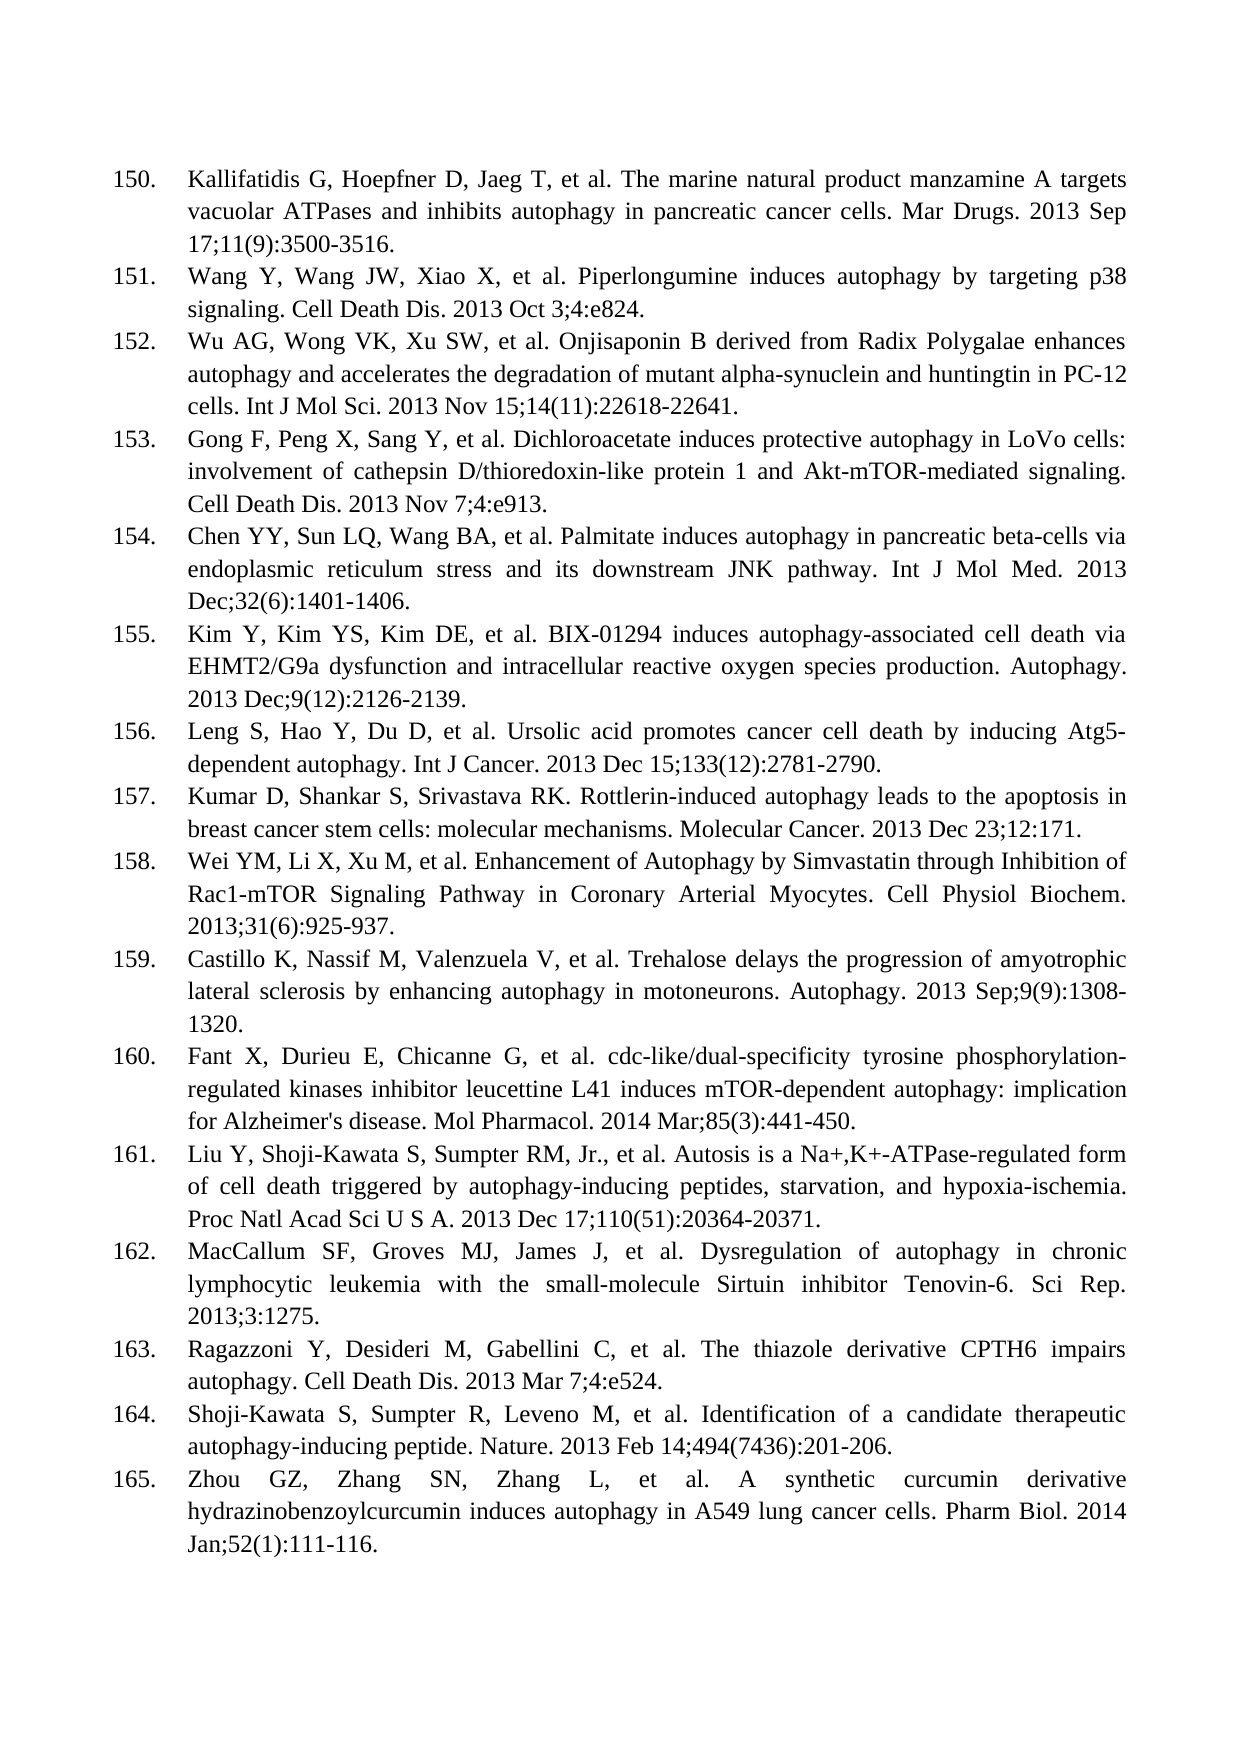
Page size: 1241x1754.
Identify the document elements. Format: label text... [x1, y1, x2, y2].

text 153. Gong F, Peng X, Sang Y, et al. Dichloroacetate induces protective autophagy in LoVo cells: involvement of cathepsin D/thioredoxin-like protein 1 and Akt-mTOR-mediated signaling. Cell Death Dis. 2013 Nov 7;4:e913. [112, 422, 1128, 519]
text 154. Chen YY, Sun LQ, Wang BA, et al. Palmitate induces autophagy in pancreatic beta-cells via endoplasmic reticulum stress and its downstream JNK pathway. Int J Mol Med. 2013 Dec;32(6):1401-1406. [112, 519, 1128, 617]
text 163. Ragazzoni Y, Desideri M, Gabellini C, et al. The thiazole derivative CPTH6 impairs autophagy. Cell Death Dis. 2013 Mar 7;4:e524. [112, 1332, 1128, 1397]
text 165. Zhou GZ, Zhang SN, Zhang L, et al. A synthetic curcumin derivative hydrazinobenzoylcurcumin induces autophagy in A549 lung cancer cells. Pharm Biol. 2014 Jan;52(1):111-116. [112, 1462, 1128, 1559]
text 158. Wei YM, Li X, Xu M, et al. Enhancement of Autophagy by Simvastatin through Inhibition of Rac1-mTOR Signaling Pathway in Coronary Arterial Myocytes. Cell Physiol Biochem. 2013;31(6):925-937. [112, 844, 1128, 942]
text 150. Kallifatidis G, Hoepfner D, Jaeg T, et al. The marine natural product manzamine A targets vacuolar ATPases and inhibits autophagy in pancreatic cancer cells. Mar Drugs. 2013 Sep 17;11(9):3500-3516. [112, 162, 1128, 259]
text 159. Castillo K, Nassif M, Valenzuela V, et al. Trehalose delays the progression of amyotrophic lateral sclerosis by enhancing autophagy in motoneurons. Autophagy. 2013 Sep;9(9):1308-1320. [112, 942, 1128, 1039]
text 155. Kim Y, Kim YS, Kim DE, et al. BIX-01294 induces autophagy-associated cell death via EHMT2/G9a dysfunction and intracellular reactive oxygen species production. Autophagy. 2013 Dec;9(12):2126-2139. [112, 617, 1128, 714]
text 156. Leng S, Hao Y, Du D, et al. Ursolic acid promotes cancer cell death by inducing Atg5-dependent autophagy. Int J Cancer. 2013 Dec 15;133(12):2781-2790. [112, 714, 1128, 779]
text 162. MacCallum SF, Groves MJ, James J, et al. Dysregulation of autophagy in chronic lymphocytic leukemia with the small-molecule Sirtuin inhibitor Tenovin-6. Sci Rep. 2013;3:1275. [112, 1234, 1128, 1332]
text 151. Wang Y, Wang JW, Xiao X, et al. Piperlongumine induces autophagy by targeting p38 signaling. Cell Death Dis. 2013 Oct 3;4:e824. [112, 259, 1128, 324]
text 152. Wu AG, Wong VK, Xu SW, et al. Onjisaponin B derived from Radix Polygalae enhances autophagy and accelerates the degradation of mutant alpha-synuclein and huntingtin in PC-12 cells. Int J Mol Sci. 2013 Nov 15;14(11):22618-22641. [112, 324, 1128, 422]
text 157. Kumar D, Shankar S, Srivastava RK. Rottlerin-induced autophagy leads to the apoptosis in breast cancer stem cells: molecular mechanisms. Molecular Cancer. 2013 Dec 23;12:171. [112, 779, 1128, 844]
text 161. Liu Y, Shoji-Kawata S, Sumpter RM, Jr., et al. Autosis is a Na+,K+-ATPase-regulated form of cell death triggered by autophagy-inducing peptides, starvation, and hypoxia-ischemia. Proc Natl Acad Sci U S A. 2013 Dec 17;110(51):20364-20371. [112, 1137, 1128, 1234]
text 160. Fant X, Durieu E, Chicanne G, et al. cdc-like/dual-specificity tyrosine phosphorylation-regulated kinases inhibitor leucettine L41 induces mTOR-dependent autophagy: implication for Alzheimer's disease. Mol Pharmacol. 2014 Mar;85(3):441-450. [112, 1039, 1128, 1137]
text 164. Shoji-Kawata S, Sumpter R, Leveno M, et al. Identification of a candidate therapeutic autophagy-inducing peptide. Nature. 2013 Feb 14;494(7436):201-206. [112, 1397, 1128, 1462]
